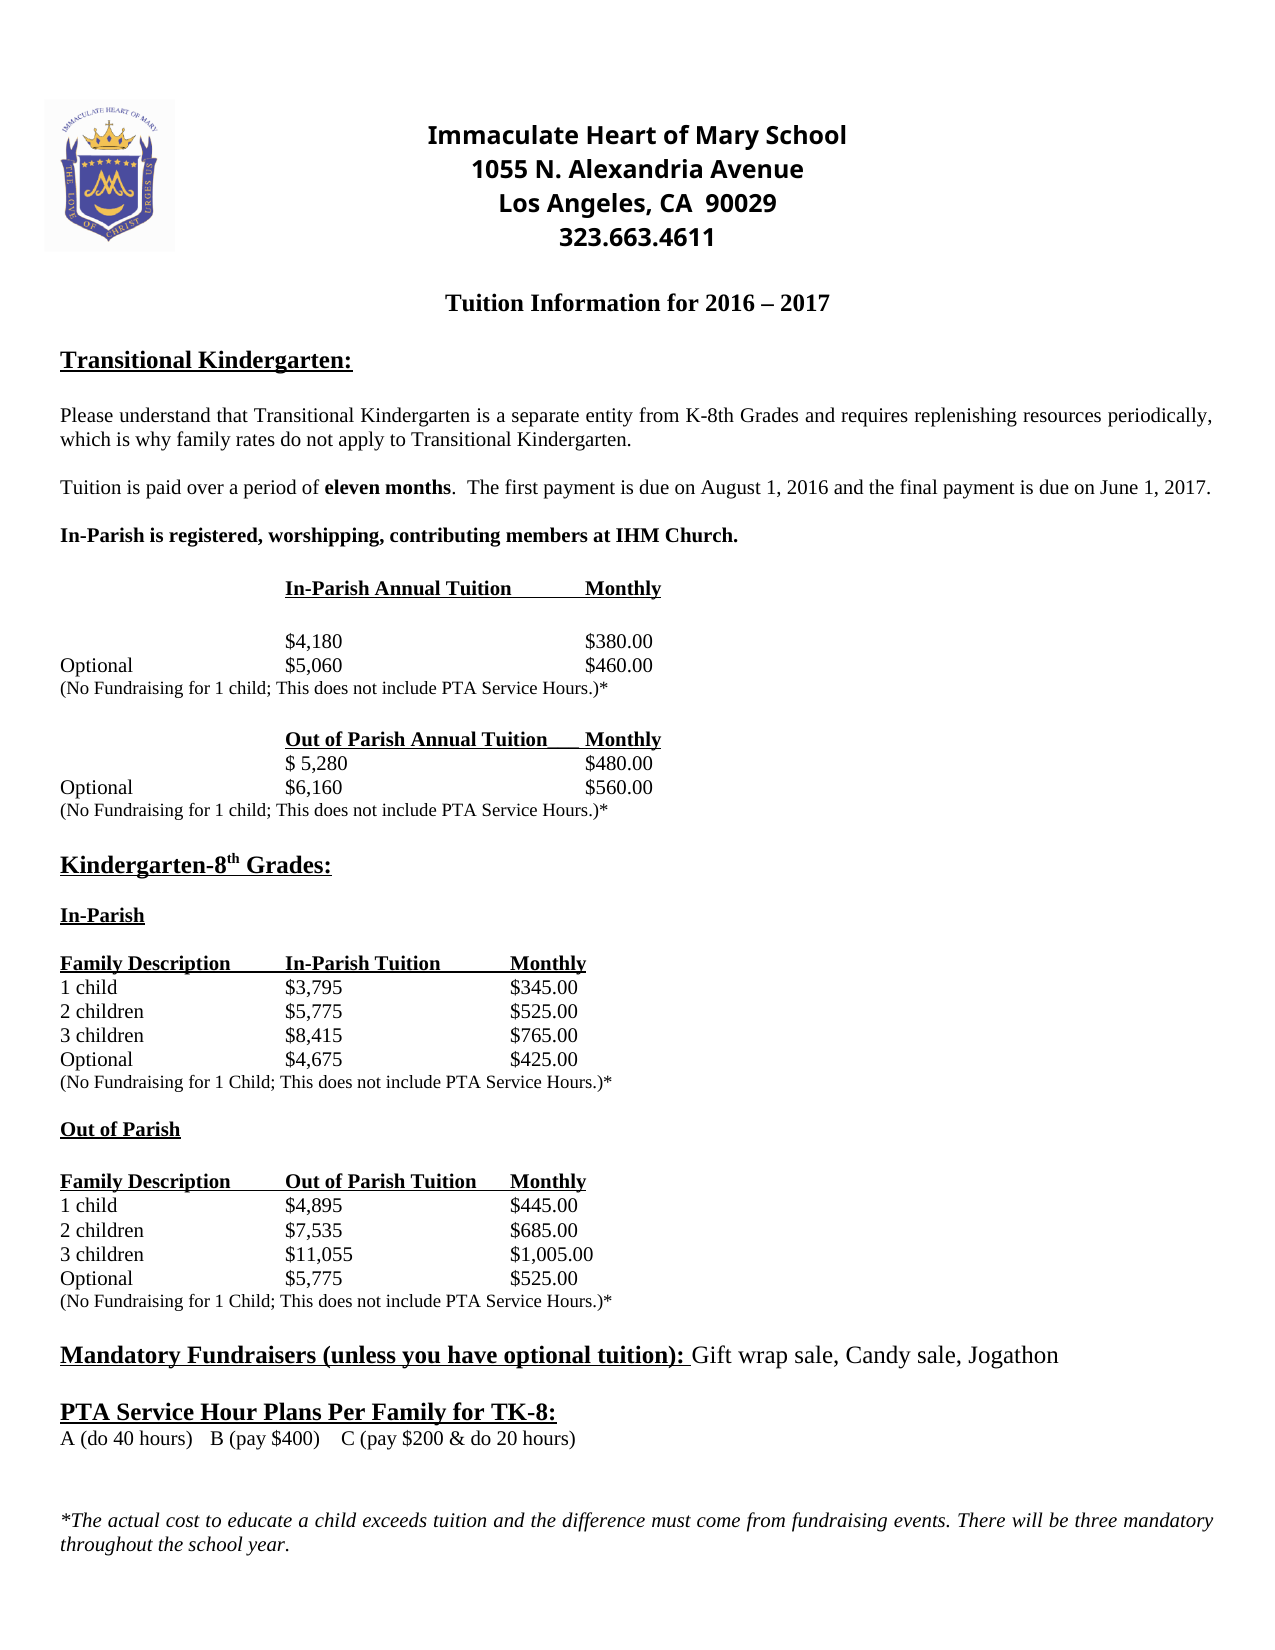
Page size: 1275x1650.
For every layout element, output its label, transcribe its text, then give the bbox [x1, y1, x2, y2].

picture [0, 65, 226, 252]
text Out of Parish Annual Tuition___ Monthly [285, 727, 1215, 751]
text Transitional Kindergarten: [60, 345, 1215, 374]
text A (do 40 hours) B (pay $400) C (pay $200 & do 20 hours) [60, 1426, 1215, 1450]
text 2 children $7,535 $685.00 [60, 1217, 1215, 1242]
text 323.663.4611 [60, 220, 1215, 254]
text Tuition is paid over a period of eleven months. The first payment is due on August 1, 2016 and the final payment is due on June 1, 2017. [60, 475, 1215, 499]
text 1 child $4,895 $445.00 [60, 1193, 1215, 1217]
text 3 children $8,415 $765.00 [60, 1023, 1215, 1047]
text (No Fundraising for 1 child; This does not include PTA Service Hours.)* [60, 799, 1215, 821]
text $ 5,280 $480.00 [60, 751, 1215, 775]
text 1055 N. Alexandria Avenue [226, 152, 1215, 186]
text Tuition Information for 2016 – 2017 [60, 288, 1215, 317]
text Out of Parish [60, 1117, 1215, 1141]
text Please understand that Transitional Kindergarten is a separate entity from K-8th Grades and requires replenishing resources periodically, which is why family rates do not apply to Transitional Kindergarten. [60, 403, 1215, 451]
text In-Parish Annual Tuition Monthly [60, 576, 1215, 600]
text (No Fundraising for 1 Child; This does not include PTA Service Hours.)* [60, 1071, 1215, 1092]
text (No Fundraising for 1 child; This does not include PTA Service Hours.)* [60, 677, 1215, 698]
text (No Fundraising for 1 Child; This does not include PTA Service Hours.)* [60, 1290, 1215, 1311]
text Optional $5,775 $525.00 [60, 1266, 1215, 1290]
text Los Angeles, CA 90029 [226, 186, 1215, 220]
text 3 children $11,055 $1,005.00 [60, 1242, 1215, 1266]
text Family Description In-Parish Tuition Monthly [60, 951, 1215, 975]
text Optional $6,160 $560.00 [60, 775, 1215, 799]
text Optional $4,675 $425.00 [60, 1047, 1215, 1071]
text In-Parish is registered, worshipping, contributing members at IHM Church. [60, 523, 1215, 547]
text Family Description Out of Parish Tuition Monthly [60, 1169, 1215, 1193]
text 2 children $5,775 $525.00 [60, 999, 1215, 1023]
text $4,180 $380.00 [60, 629, 1215, 653]
text Optional $5,060 $460.00 [60, 653, 1215, 677]
text PTA Service Hour Plans Per Family for TK-8: [60, 1397, 1215, 1426]
text 1 child $3,795 $345.00 [60, 975, 1215, 999]
text *The actual cost to educate a child exceeds tuition and the difference must come from fundraising events. There will be three mandatory throughout the school year. [60, 1508, 1215, 1556]
text Immaculate Heart of Mary School [226, 117, 1215, 152]
text In-Parish [60, 902, 1215, 927]
text Mandatory Fundraisers (unless you have optional tuition): Gift wrap sale, Candy sale, Jogathon [60, 1340, 1215, 1369]
text Kindergarten-8th Grades: [60, 850, 1215, 878]
